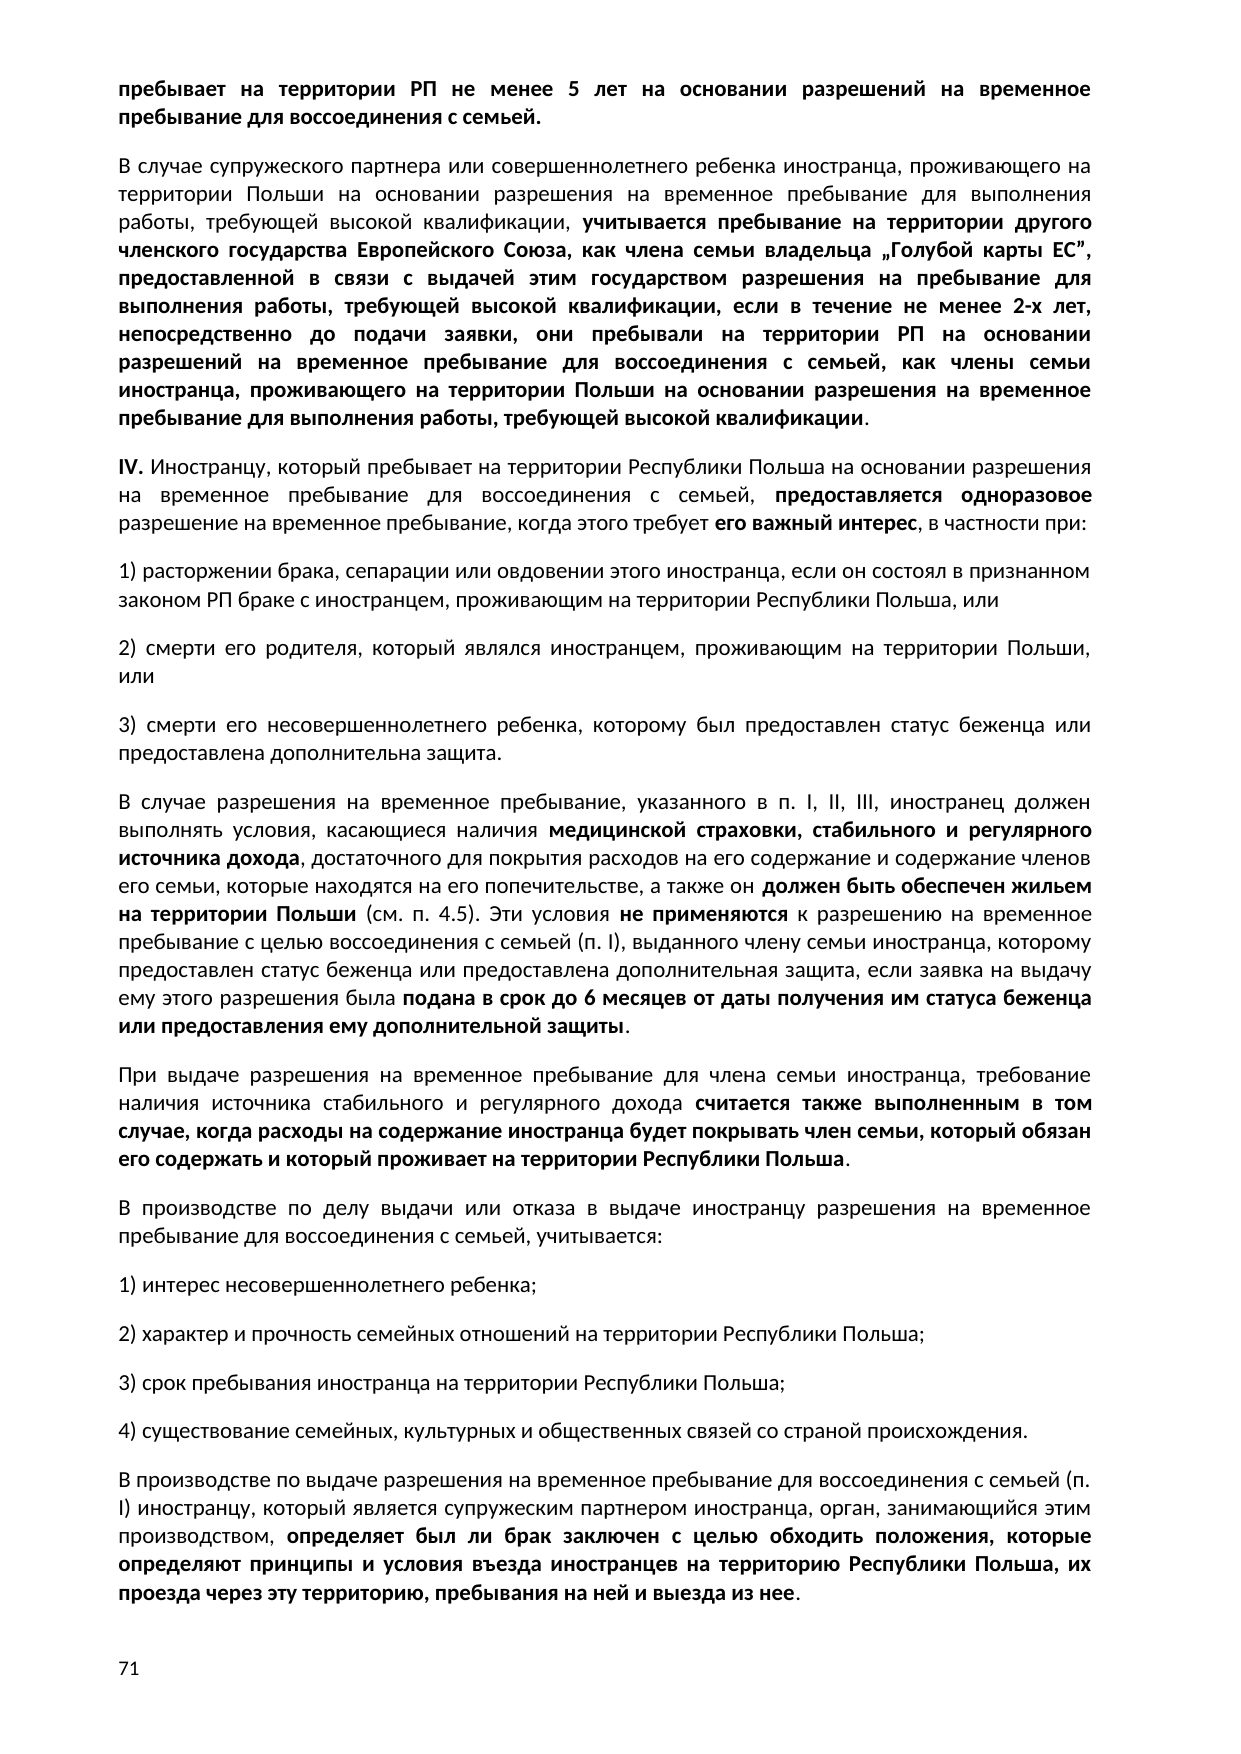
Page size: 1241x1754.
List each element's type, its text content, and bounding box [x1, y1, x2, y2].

text 2) характер и прочность семейных отношений на территории Республики Польша; [118, 1319, 1093, 1347]
text В случае разрешения на временное пребывание, указанного в п. I, II, III, иностранец должен выполнять условия, касающиеся наличия медицинской страховки, стабильного и регулярного источника дохода, достаточного для покрытия расходов на его содержание и содержание членов его семьи, которые находятся на его попечительстве, а также он должен быть обеспечен жильем на территории Польши (см. п. 4.5). Эти условия не применяются к разрешению на временное пребывание с целью воссоединения с семьей (п. I), выданного члену семьи иностранца, которому предоставлен статус беженца или предоставлена дополнительная защита, если заявка на выдачу ему этого разрешения была подана в срок до 6 месяцев от даты получения им статуса беженца или предоставления ему дополнительной защиты. [118, 787, 1093, 1039]
text В случае супружеского партнера или совершеннолетнего ребенка иностранца, проживающего на территории Польши на основании разрешения на временное пребывание для выполнения работы, требующей высокой квалификации, учитывается пребывание на территории другого членского государства Европейского Союза, как члена семьи владельца „Голубой карты ЕС”, предоставленной в связи с выдачей этим государством разрешения на пребывание для выполнения работы, требующей высокой квалификации, если в течение не менее 2-х лет, непосредственно до подачи заявки, они пребывали на территории РП на основании разрешений на временное пребывание для воссоединения с семьей, как члены семьи иностранца, проживающего на территории Польши на основании разрешения на временное пребывание для выполнения работы, требующей высокой квалификации. [118, 151, 1093, 431]
text 2) смерти его родителя, который являлся иностранцем, проживающим на территории Польши, или [118, 633, 1093, 689]
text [118, 74, 1093, 130]
text 4) существование семейных, культурных и общественных связей со страной происхождения. [118, 1417, 1093, 1445]
text При выдаче разрешения на временное пребывание для члена семьи иностранца, требование наличия источника стабильного и регулярного дохода считается также выполненным в том случае, когда расходы на содержание иностранца будет покрывать член семьи, который обязан его содержать и который проживает на территории Республики Польша. [118, 1060, 1093, 1172]
text 1) интерес несовершеннолетнего ребенка; [118, 1270, 1093, 1298]
text 1) расторжении брака, сепарации или овдовении этого иностранца, если он состоял в признанном законом РП браке с иностранцем, проживающим на территории Республики Польша, или [118, 557, 1093, 613]
text IV. Иностранцу, который пребывает на территории Республики Польша на основании разрешения на временное пребывание для воссоединения с семьей, предоставляется одноразовое разрешение на временное пребывание, когда этого требует его важный интерес, в частности при: [118, 452, 1093, 536]
text 3) срок пребывания иностранца на территории Республики Польша; [118, 1368, 1093, 1396]
text В производстве по выдаче разрешения на временное пребывание для воссоединения с семьей (п. I) иностранцу, который является супружеским партнером иностранца, орган, занимающийся этим производством, определяет был ли брак заключен с целью обходить положения, которые определяют принципы и условия въезда иностранцев на территорию Республики Польша, их проезда через эту территорию, пребывания на ней и выезда из нее. [118, 1466, 1093, 1606]
text 3) смерти его несовершеннолетнего ребенка, которому был предоставлен статус беженца или предоставлена дополнительна защита. [118, 710, 1093, 766]
text В производстве по делу выдачи или отказа в выдаче иностранцу разрешения на временное пребывание для воссоединения с семьей, учитывается: [118, 1193, 1093, 1249]
